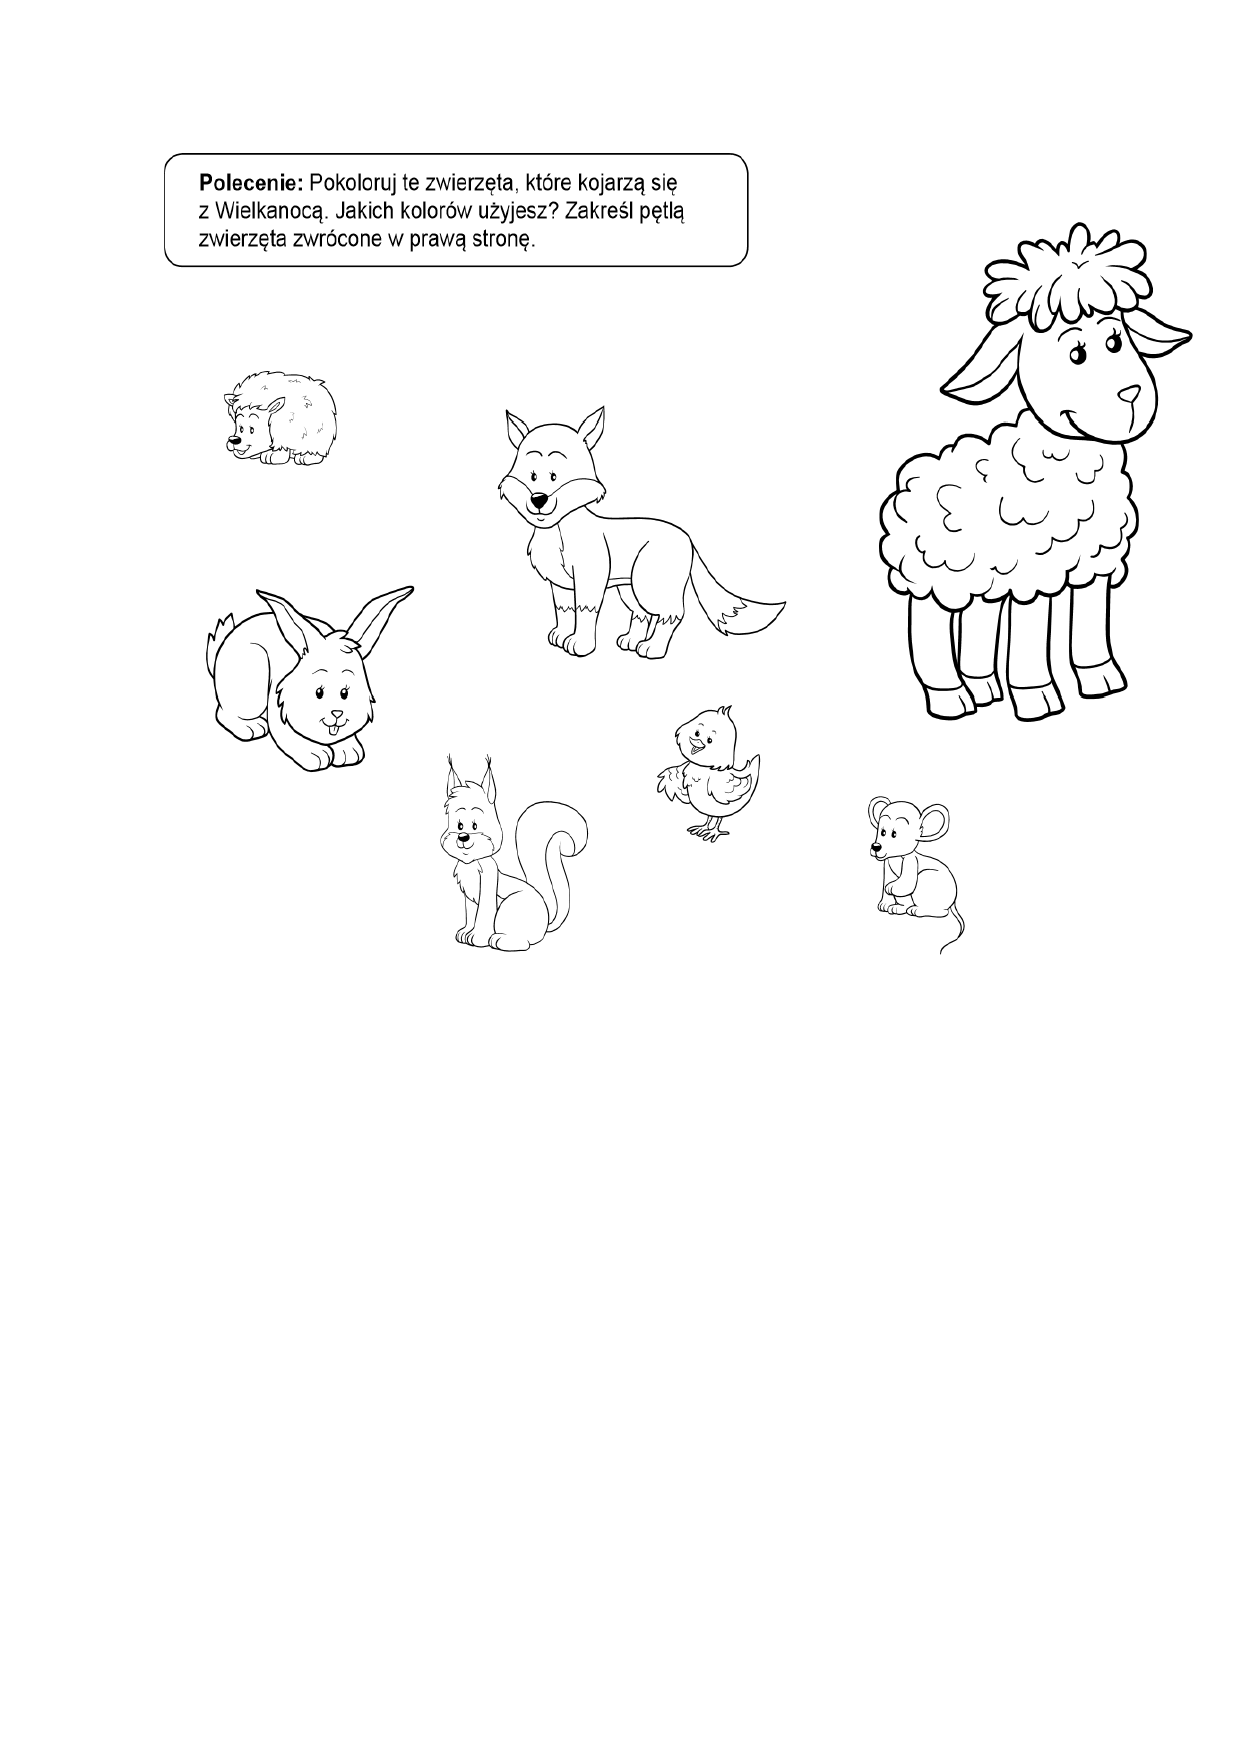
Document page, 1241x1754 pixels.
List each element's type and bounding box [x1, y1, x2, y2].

picture [147, 147, 1207, 973]
